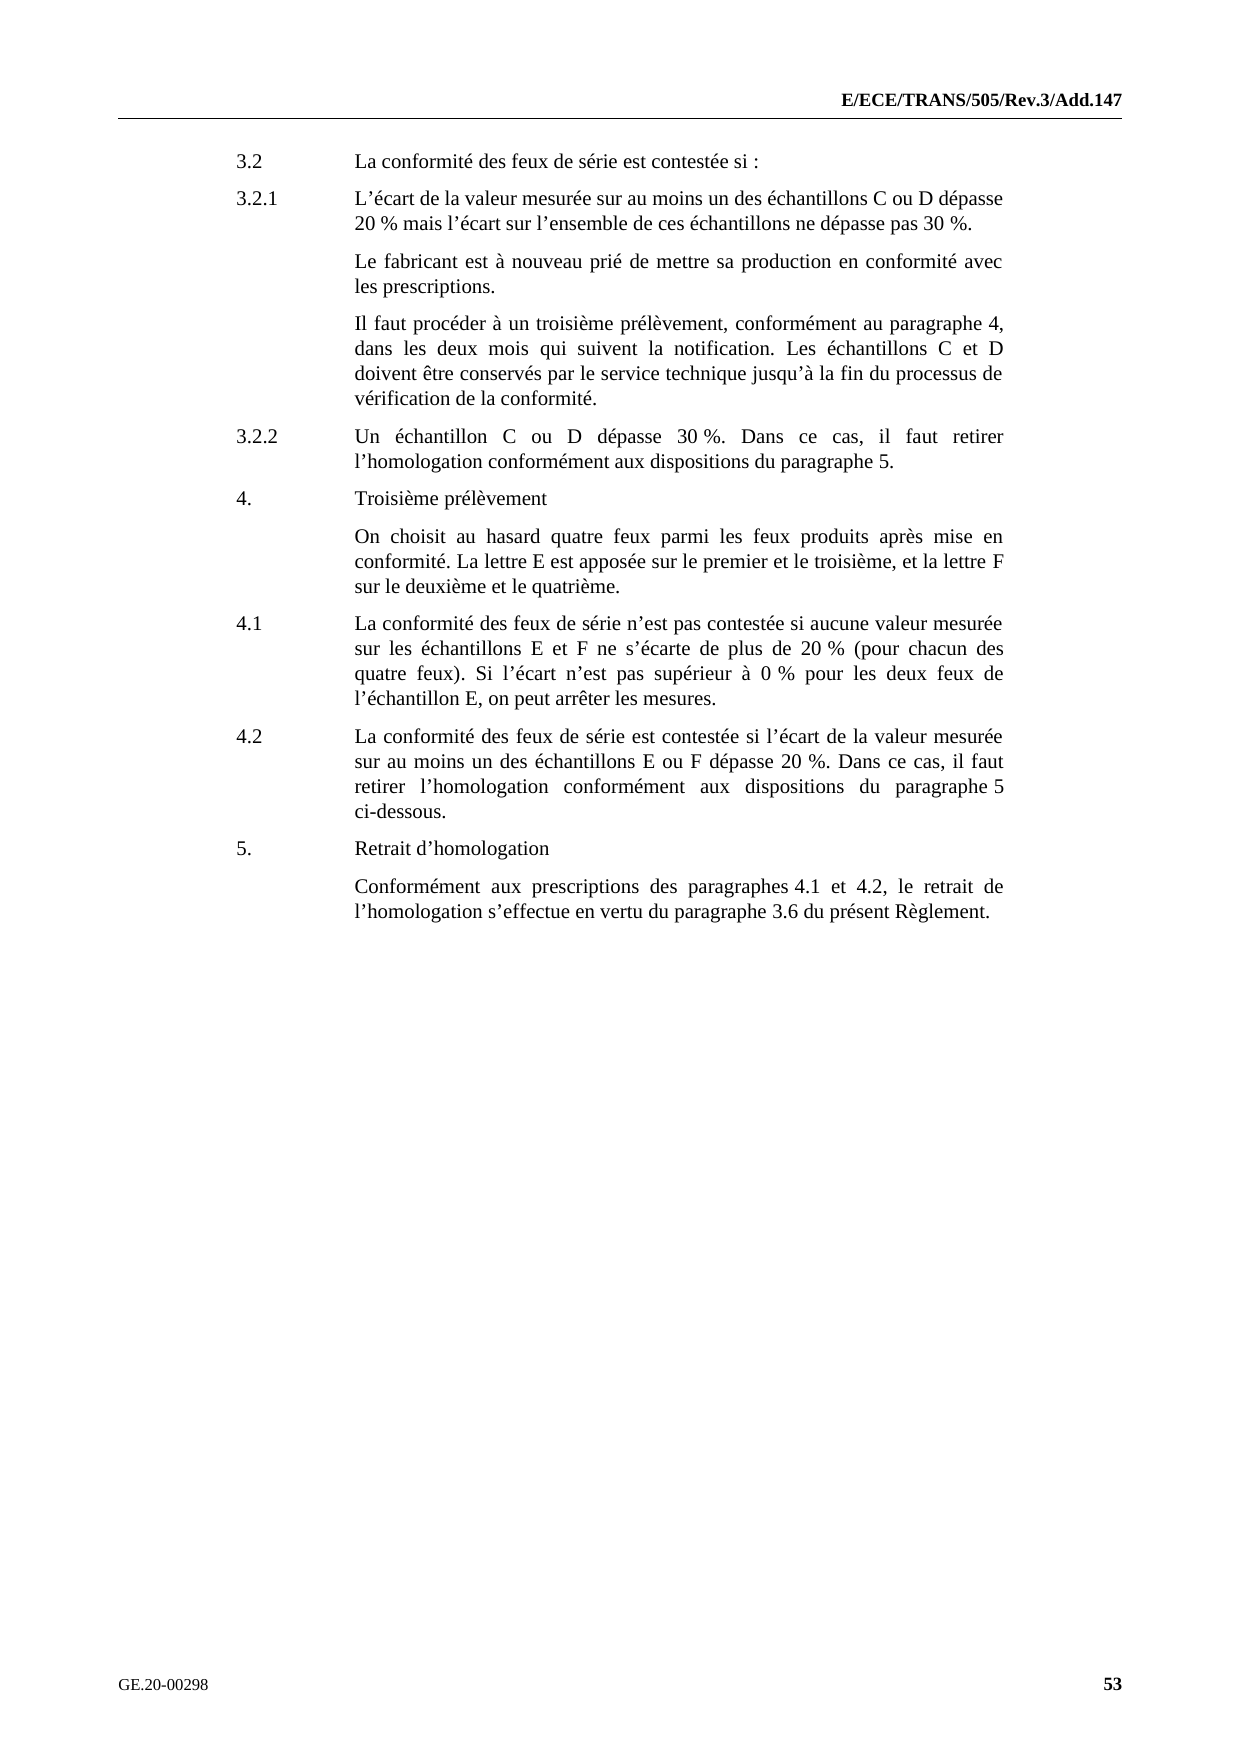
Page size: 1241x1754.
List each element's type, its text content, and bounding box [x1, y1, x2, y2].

text Il faut procéder à un troisième prélèvement, conformément au paragraphe 4, dans les deux mois qui suivent la notification. Les échantillons C et D doivent être conservés par le service technique jusqu’à la fin du processus de vérification de la conformité. [354, 310, 1004, 410]
text 4. Troisième prélèvement [236, 485, 1004, 510]
text 5. Retrait d’homologation [236, 835, 1004, 860]
text On choisit au hasard quatre feux parmi les feux produits après mise en conformité. La lettre E est apposée sur le premier et le troisième, et la lettre F sur le deuxième et le quatrième. [354, 523, 1004, 598]
text Le fabricant est à nouveau prié de mettre sa production en conformité avec les prescriptions. [354, 248, 1004, 298]
text 4.1 La conformité des feux de série n’est pas contestée si aucune valeur mesurée sur les échantillons E et F ne s’écarte de plus de 20 % (pour chacun des quatre feux). Si l’écart n’est pas supérieur à 0 % pour les deux feux de l’échantillon E, on peut arrêter les mesures. [236, 610, 1004, 710]
text 3.2 La conformité des feux de série est contestée si : [236, 148, 1004, 173]
text 3.2.1 L’écart de la valeur mesurée sur au moins un des échantillons C ou D dépasse 20 % mais l’écart sur l’ensemble de ces échantillons ne dépasse pas 30 %. [236, 185, 1004, 235]
text 4.2 La conformité des feux de série est contestée si l’écart de la valeur mesurée sur au moins un des échantillons E ou F dépasse 20 %. Dans ce cas, il faut retirer l’homologation conformément aux dispositions du paragraphe 5 ci-dessous. [236, 723, 1004, 823]
text 3.2.2 Un échantillon C ou D dépasse 30 %. Dans ce cas, il faut retirer l’homologation conformément aux dispositions du paragraphe 5. [236, 423, 1004, 473]
text Conformément aux prescriptions des paragraphes 4.1 et 4.2, le retrait de l’homologation s’effectue en vertu du paragraphe 3.6 du présent Règlement. [354, 873, 1004, 923]
